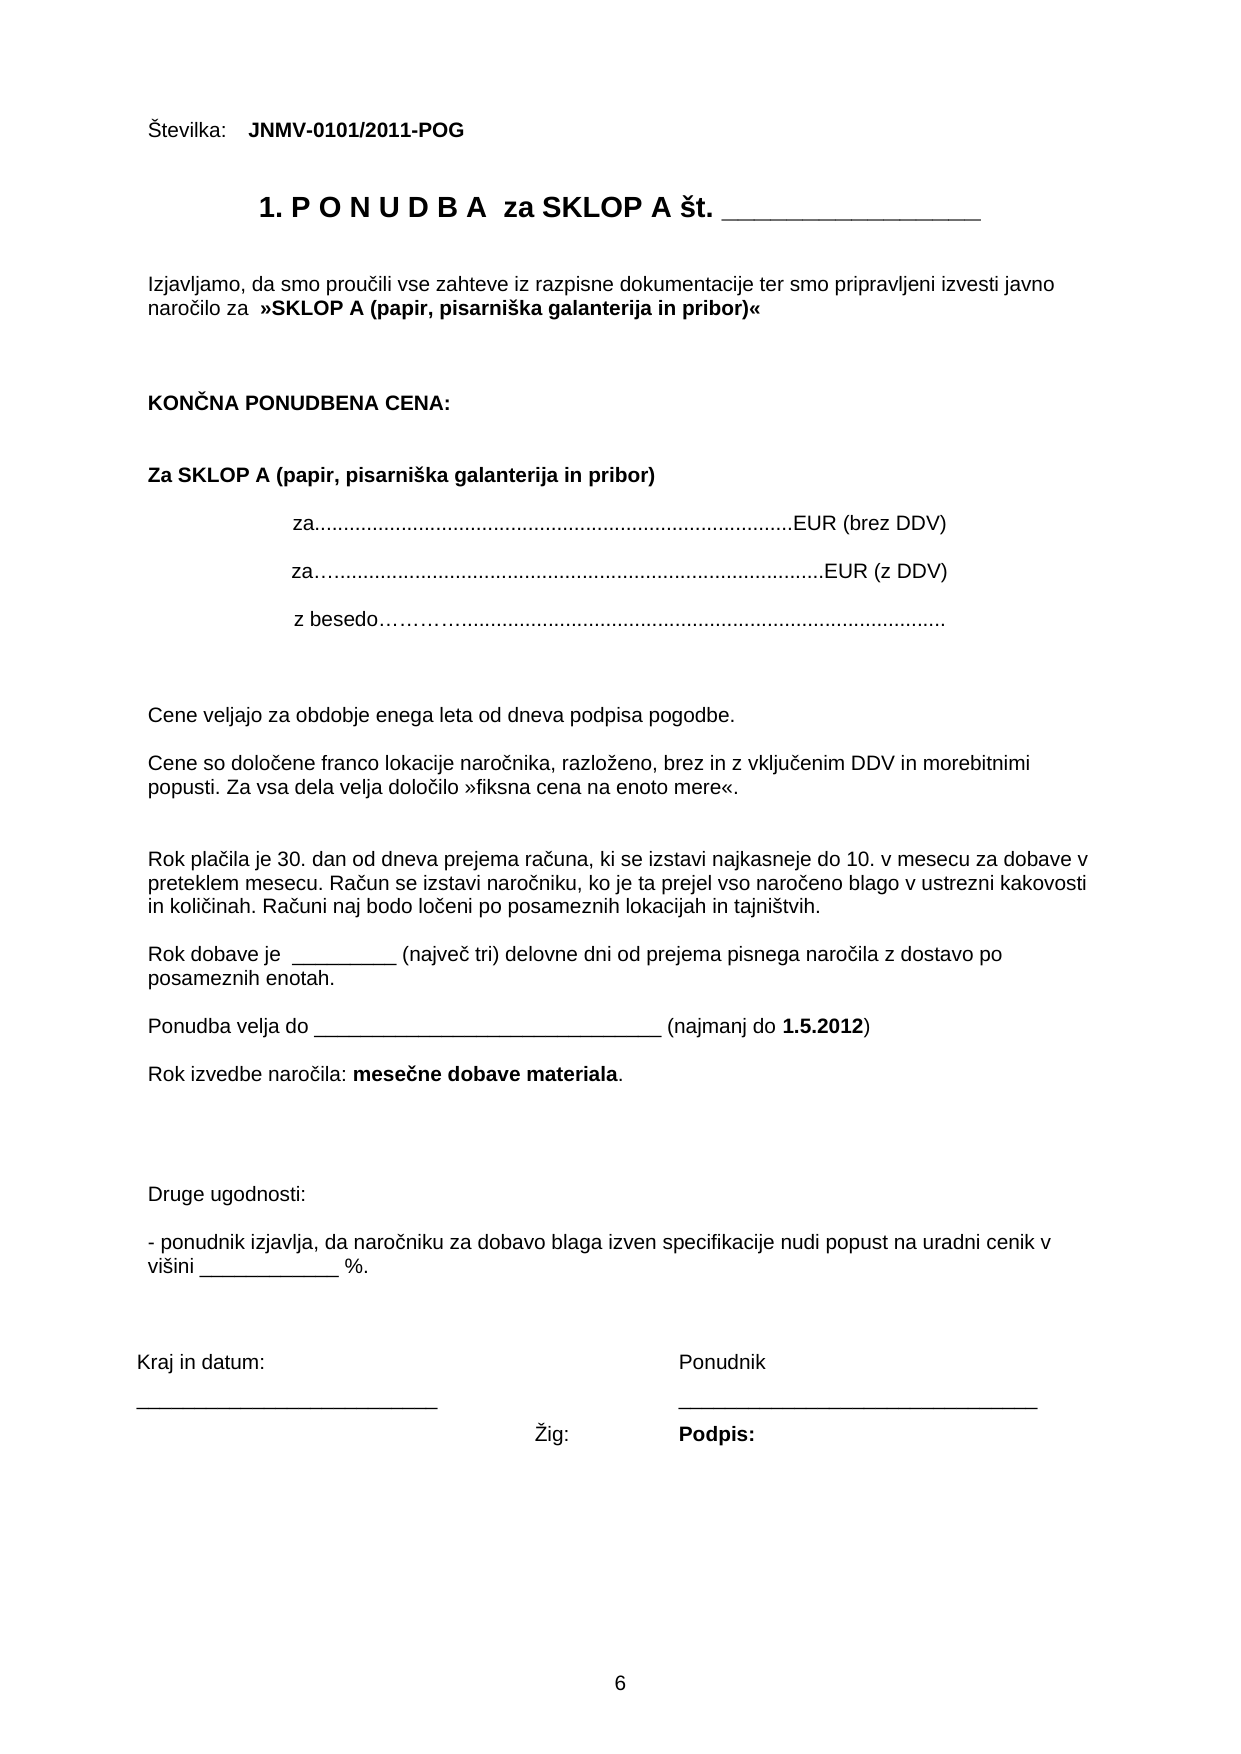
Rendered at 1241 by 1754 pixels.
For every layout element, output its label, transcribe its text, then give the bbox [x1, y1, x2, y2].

text za...................................................................................EUR (brez DDV) [148, 511, 1092, 535]
text Številka: JNMV-0101/2011-POG [148, 118, 1092, 142]
table_cell Podpis: [668, 1421, 1127, 1457]
text 1. P O N U D B A za SKLOP A št. ________________ [148, 190, 1092, 223]
text za….....................................................................................EUR (z DDV) [148, 559, 1092, 583]
text - ponudnik izjavlja, da naročniku za dobavo blaga izven specifikacije nudi popust na uradni cenik v višini ____________ %. [148, 1230, 1092, 1278]
text Cene so določene franco lokacije naročnika, razloženo, brez in z vključenim DDV in morebitnimi popusti. Za vsa dela velja določilo »fiksna cena na enoto mere«. [148, 751, 1092, 798]
text Izjavljamo, da smo proučili vse zahteve iz razpisne dokumentacije ter smo pripravljeni izvesti javno naročilo za »SKLOP A (papir, pisarniška galanterija in pribor)« [148, 271, 1092, 319]
table_header Ponudnik _______________________________ [668, 1350, 1127, 1421]
text Ponudba velja do ______________________________ (najmanj do 1.5.2012) [148, 1014, 1092, 1038]
table_cell Žig: [125, 1421, 667, 1457]
text Druge ugodnosti: [148, 1182, 1092, 1206]
text Rok dobave je _________ (največ tri) delovne dni od prejema pisnega naročila z dostavo po posameznih enotah. [148, 942, 1092, 990]
table_header Kraj in datum: __________________________ [125, 1350, 667, 1421]
text Za SKLOP A (papir, pisarniška galanterija in pribor) [148, 463, 1092, 487]
text z besedo………….................................................................................... [148, 607, 1092, 631]
text Rok plačila je 30. dan od dneva prejema računa, ki se izstavi najkasneje do 10. v mesecu za dobave v preteklem mesecu. Račun se izstavi naročniku, ko je ta prejel vso naročeno blago v ustrezni kakovosti in količinah. Računi naj bodo ločeni po posameznih lokacijah in tajništvih. [148, 846, 1092, 918]
text Cene veljajo za obdobje enega leta od dneva podpisa pogodbe. [148, 703, 1092, 727]
text KONČNA PONUDBENA CENA: [148, 391, 1092, 415]
text Rok izvedbe naročila: mesečne dobave materiala. [148, 1062, 1092, 1086]
